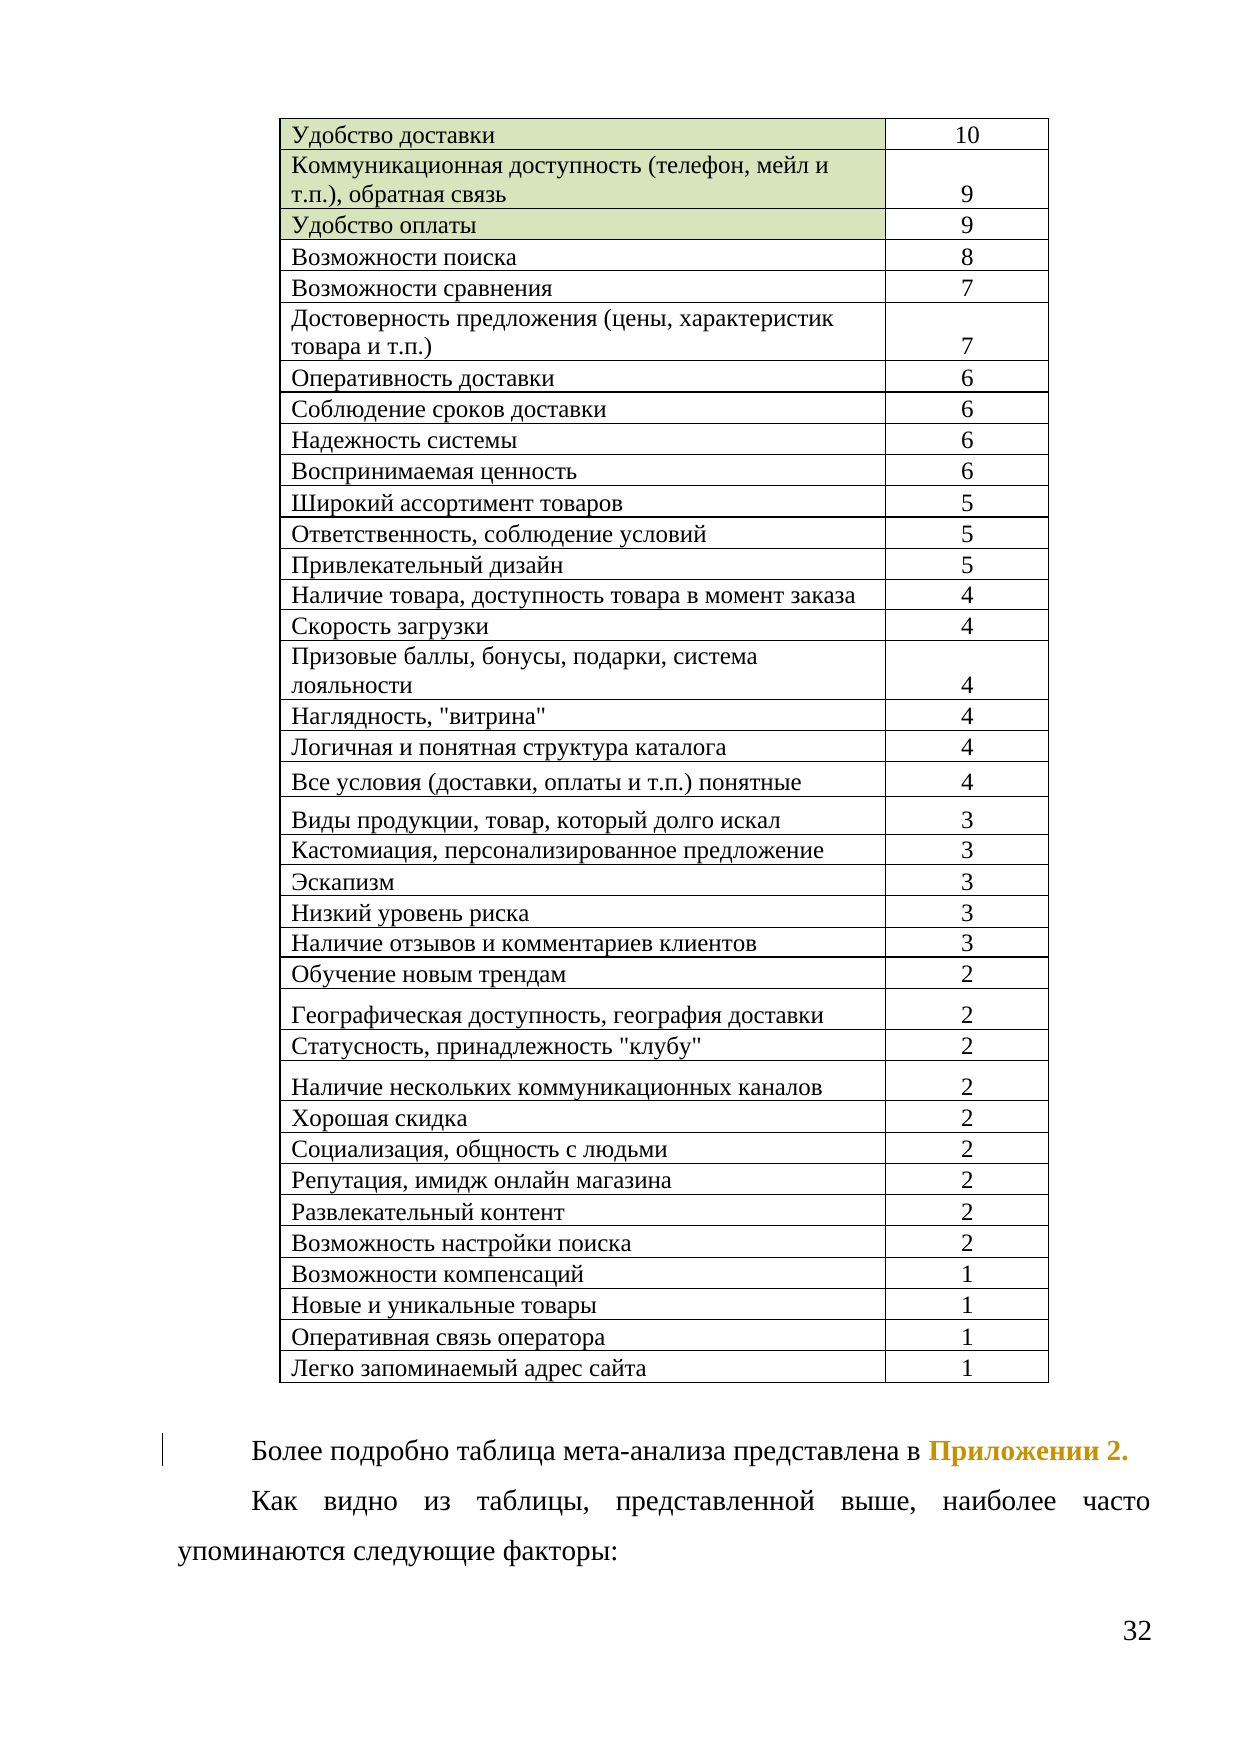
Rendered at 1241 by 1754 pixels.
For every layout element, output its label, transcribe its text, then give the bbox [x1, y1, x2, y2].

table_cell Географическая доступность, география доставки [281, 989, 885, 1028]
table_cell 1 [886, 1320, 1048, 1350]
table_cell 6 [886, 455, 1048, 485]
table_cell Кастомиация, персонализированное предложение [281, 835, 885, 864]
table_cell 2 [886, 958, 1048, 988]
table_cell 10 [886, 119, 1048, 149]
table_cell Соблюдение сроков доставки [281, 393, 885, 423]
table_cell 4 [886, 641, 1048, 698]
table_cell Привлекательный дизайн [281, 549, 885, 579]
table_cell 4 [886, 762, 1048, 796]
table_cell 1 [886, 1258, 1048, 1288]
table_cell Достоверность предложения (цены, характеристик товара и т.п.) [281, 303, 885, 360]
table_cell 3 [886, 928, 1048, 956]
table_cell Коммуникационная доступность (телефон, мейл и т.п.), обратная связь [281, 150, 885, 208]
table_cell 3 [886, 865, 1048, 895]
table_cell Хорошая скидка [281, 1101, 885, 1132]
table_cell Низкий уровень риска [281, 896, 885, 927]
table_cell Легко запоминаемый адрес сайта [281, 1351, 885, 1382]
table_cell Наличие нескольких коммуникационных каналов [281, 1061, 885, 1100]
table_cell 6 [886, 393, 1048, 423]
table_cell 3 [886, 896, 1048, 927]
table_cell 6 [886, 361, 1048, 391]
table_cell Наличие товара, доступность товара в момент заказа [281, 580, 885, 609]
table_cell 9 [886, 209, 1048, 239]
text Более подробно таблица мета-анализа представлена в Приложении 2. [177, 1433, 1152, 1466]
table_cell 2 [886, 1195, 1048, 1225]
table_cell 1 [886, 1351, 1048, 1382]
table_cell Новые и уникальные товары [281, 1289, 885, 1319]
table_cell 2 [886, 989, 1048, 1028]
table_cell 1 [886, 1289, 1048, 1319]
table_cell 5 [886, 549, 1048, 579]
table_cell Оперативность доставки [281, 361, 885, 391]
table_cell Призовые баллы, бонусы, подарки, система лояльности [281, 641, 885, 698]
table_cell Возможности сравнения [281, 271, 885, 302]
table_cell Удобство оплаты [281, 209, 885, 239]
table_cell 2 [886, 1061, 1048, 1100]
table_cell Воспринимаемая ценность [281, 455, 885, 485]
table_cell Статусность, принадлежность "клубу" [281, 1030, 885, 1060]
table_cell Возможность настройки поиска [281, 1226, 885, 1257]
table_cell Все условия (доставки, оплаты и т.п.) понятные [281, 762, 885, 796]
table_cell 2 [886, 1101, 1048, 1132]
table_cell 3 [886, 797, 1048, 834]
table_cell Надежность системы [281, 424, 885, 454]
table_cell 6 [886, 424, 1048, 454]
table_cell 5 [886, 486, 1048, 516]
table_cell Ответственность, соблюдение условий [281, 518, 885, 548]
table_cell Репутация, имидж онлайн магазина [281, 1164, 885, 1194]
table_cell Оперативная связь оператора [281, 1320, 885, 1350]
table_cell Возможности компенсаций [281, 1258, 885, 1288]
table_cell Широкий ассортимент товаров [281, 486, 885, 516]
table_cell 2 [886, 1226, 1048, 1257]
table_cell 4 [886, 580, 1048, 609]
table_cell 3 [886, 835, 1048, 864]
table_cell Эскапизм [281, 865, 885, 895]
table_cell 2 [886, 1164, 1048, 1194]
table_cell 9 [886, 150, 1048, 208]
table_cell Удобство доставки [281, 119, 885, 149]
table_cell Возможности поиска [281, 240, 885, 270]
table_cell 2 [886, 1030, 1048, 1060]
table_cell Виды продукции, товар, который долго искал [281, 797, 885, 834]
table_cell 7 [886, 303, 1048, 360]
table_cell 4 [886, 731, 1048, 761]
table_cell Развлекательный контент [281, 1195, 885, 1225]
text Как видно из таблицы, представленной выше, наиболее часто упоминаются следующие факторы: [177, 1483, 1152, 1567]
table_cell 2 [886, 1133, 1048, 1163]
table_cell Скорость загрузки [281, 610, 885, 640]
table_cell Социализация, общность с людьми [281, 1133, 885, 1163]
table_cell 4 [886, 700, 1048, 730]
table_cell Наглядность, "витрина" [281, 700, 885, 730]
table_cell Наличие отзывов и комментариев клиентов [281, 928, 885, 956]
table_cell 8 [886, 240, 1048, 270]
table_cell Обучение новым трендам [281, 958, 885, 988]
table_cell Логичная и понятная структура каталога [281, 731, 885, 761]
table_cell 7 [886, 271, 1048, 302]
table_cell 4 [886, 610, 1048, 640]
table_cell 5 [886, 518, 1048, 548]
